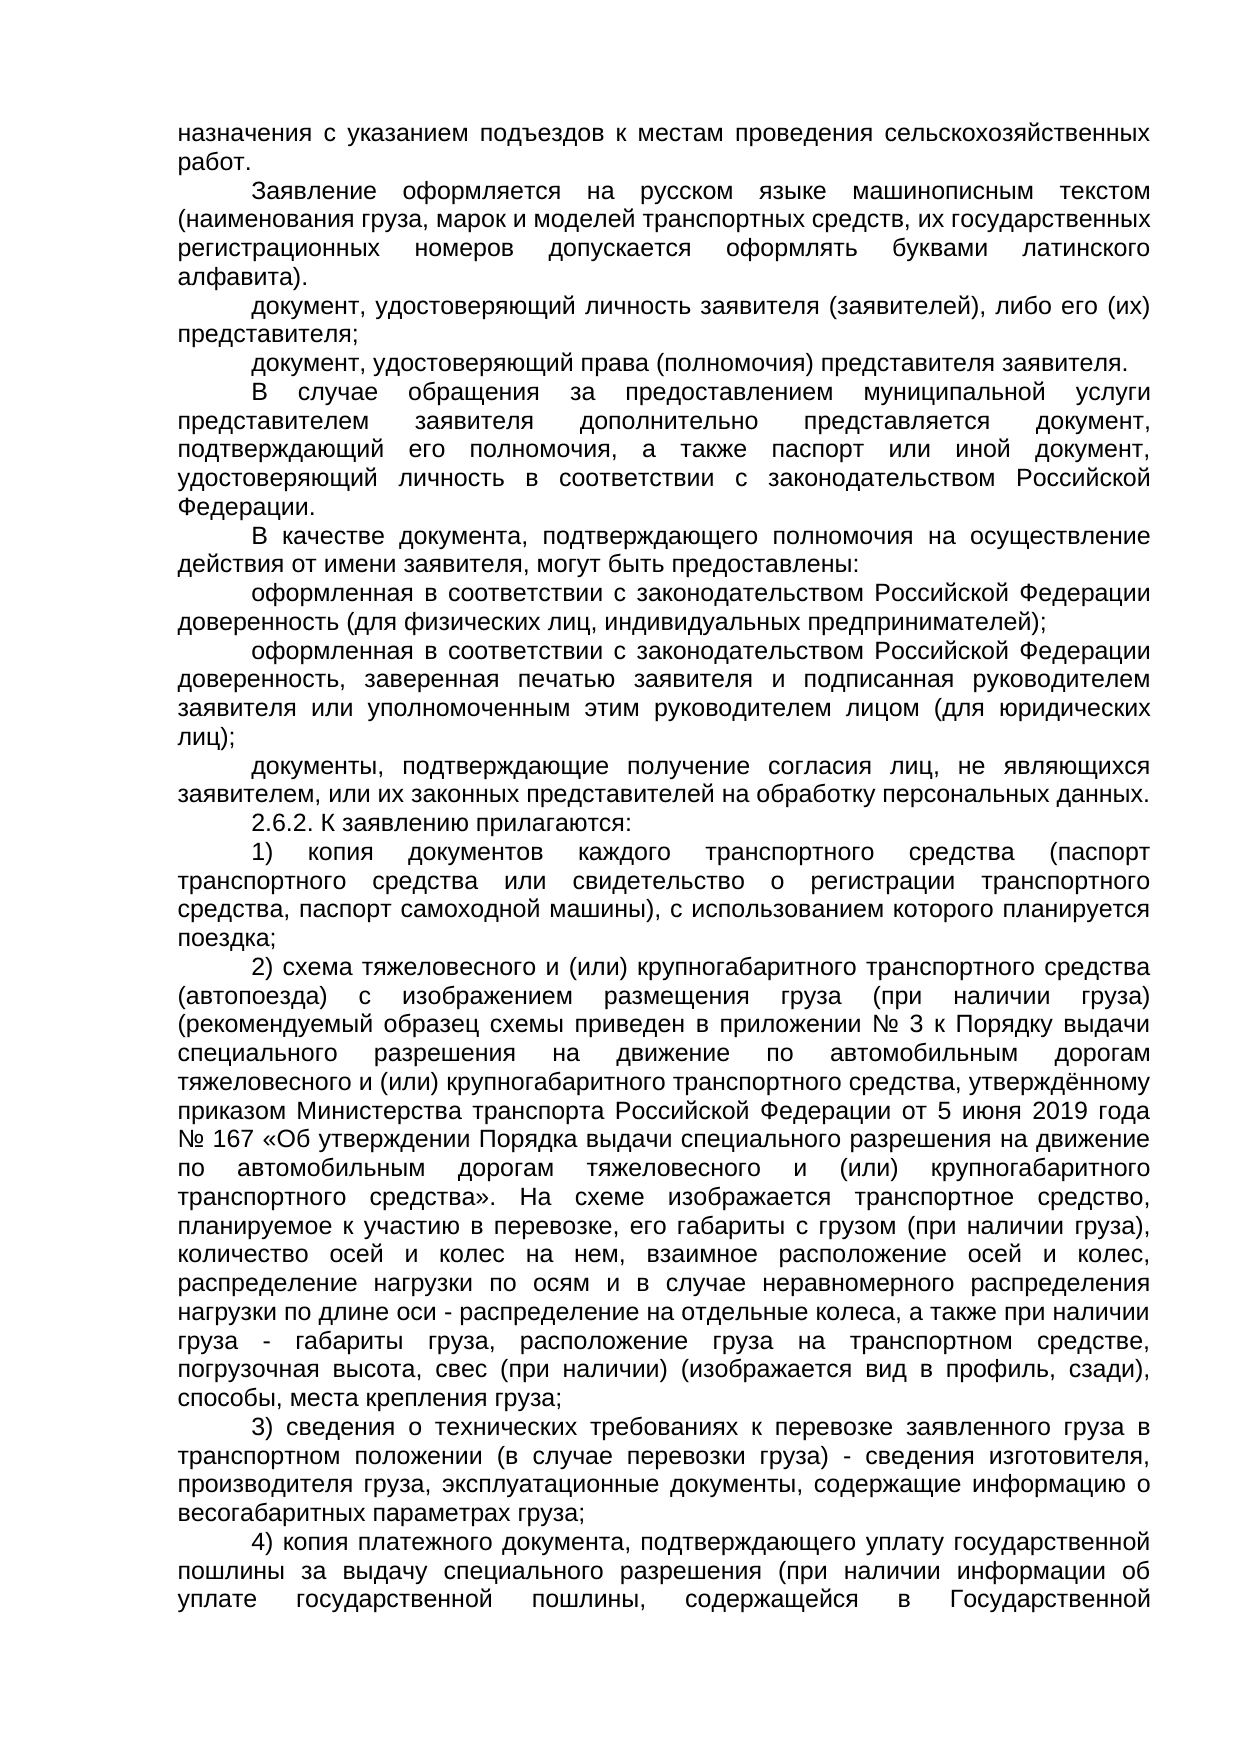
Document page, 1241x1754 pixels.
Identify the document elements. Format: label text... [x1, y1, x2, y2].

text оформленная в соответствии с законодательством Российской Федерации доверенность (для физических лиц, индивидуальных предпринимателей); [177, 578, 1152, 636]
text документ, удостоверяющий права (полномочия) представителя заявителя. [177, 348, 1152, 377]
text оформленная в соответствии с законодательством Российской Федерации доверенность, заверенная печатью заявителя и подписанная руководителем заявителя или уполномоченным этим руководителем лицом (для юридических лиц); [177, 636, 1152, 751]
text 2.6.2. К заявлению прилагаются: [177, 808, 1152, 837]
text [177, 1527, 1152, 1613]
text В качестве документа, подтверждающего полномочия на осуществление действия от имени заявителя, могут быть предоставлены: [177, 521, 1152, 578]
text Заявление оформляется на русском языке машинописным текстом (наименования груза, марок и моделей транспортных средств, их государственных регистрационных номеров допускается оформлять буквами латинского алфавита). [177, 176, 1152, 291]
text документы, подтверждающие получение согласия лиц, не являющихся заявителем, или их законных представителей на обработку персональных данных. [177, 751, 1152, 808]
text В случае обращения за предоставлением муниципальной услуги представителем заявителя дополнительно представляется документ, подтверждающий его полномочия, а также паспорт или иной документ, удостоверяющий личность в соответствии с законодательством Российской Федерации. [177, 377, 1152, 521]
text 3) сведения о технических требованиях к перевозке заявленного груза в транспортном положении (в случае перевозки груза) - сведения изготовителя, производителя груза, эксплуатационные документы, содержащие информацию о весогабаритных параметрах груза; [177, 1412, 1152, 1527]
text 2) схема тяжеловесного и (или) крупногабаритного транспортного средства (автопоезда) с изображением размещения груза (при наличии груза) (рекомендуемый образец схемы приведен в приложении № 3 к Порядку выдачи специального разрешения на движение по автомобильным дорогам тяжеловесного и (или) крупногабаритного транспортного средства, утверждённому приказом Министерства транспорта Российской Федерации от 5 июня 2019 года № 167 «Об утверждении Порядка выдачи специального разрешения на движение по автомобильным дорогам тяжеловесного и (или) крупногабаритного транспортного средства». На схеме изображается транспортное средство, планируемое к участию в перевозке, его габариты с грузом (при наличии груза), количество осей и колес на нем, взаимное расположение осей и колес, распределение нагрузки по осям и в случае неравномерного распределения нагрузки по длине оси - распределение на отдельные колеса, а также при наличии груза - габариты груза, расположение груза на транспортном средстве, погрузочная высота, свес (при наличии) (изображается вид в профиль, сзади), способы, места крепления груза; [177, 952, 1152, 1412]
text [177, 118, 1152, 176]
text 1) копия документов каждого транспортного средства (паспорт транспортного средства или свидетельство о регистрации транспортного средства, паспорт самоходной машины), с использованием которого планируется поездка; [177, 837, 1152, 952]
text документ, удостоверяющий личность заявителя (заявителей), либо его (их) представителя; [177, 291, 1152, 348]
